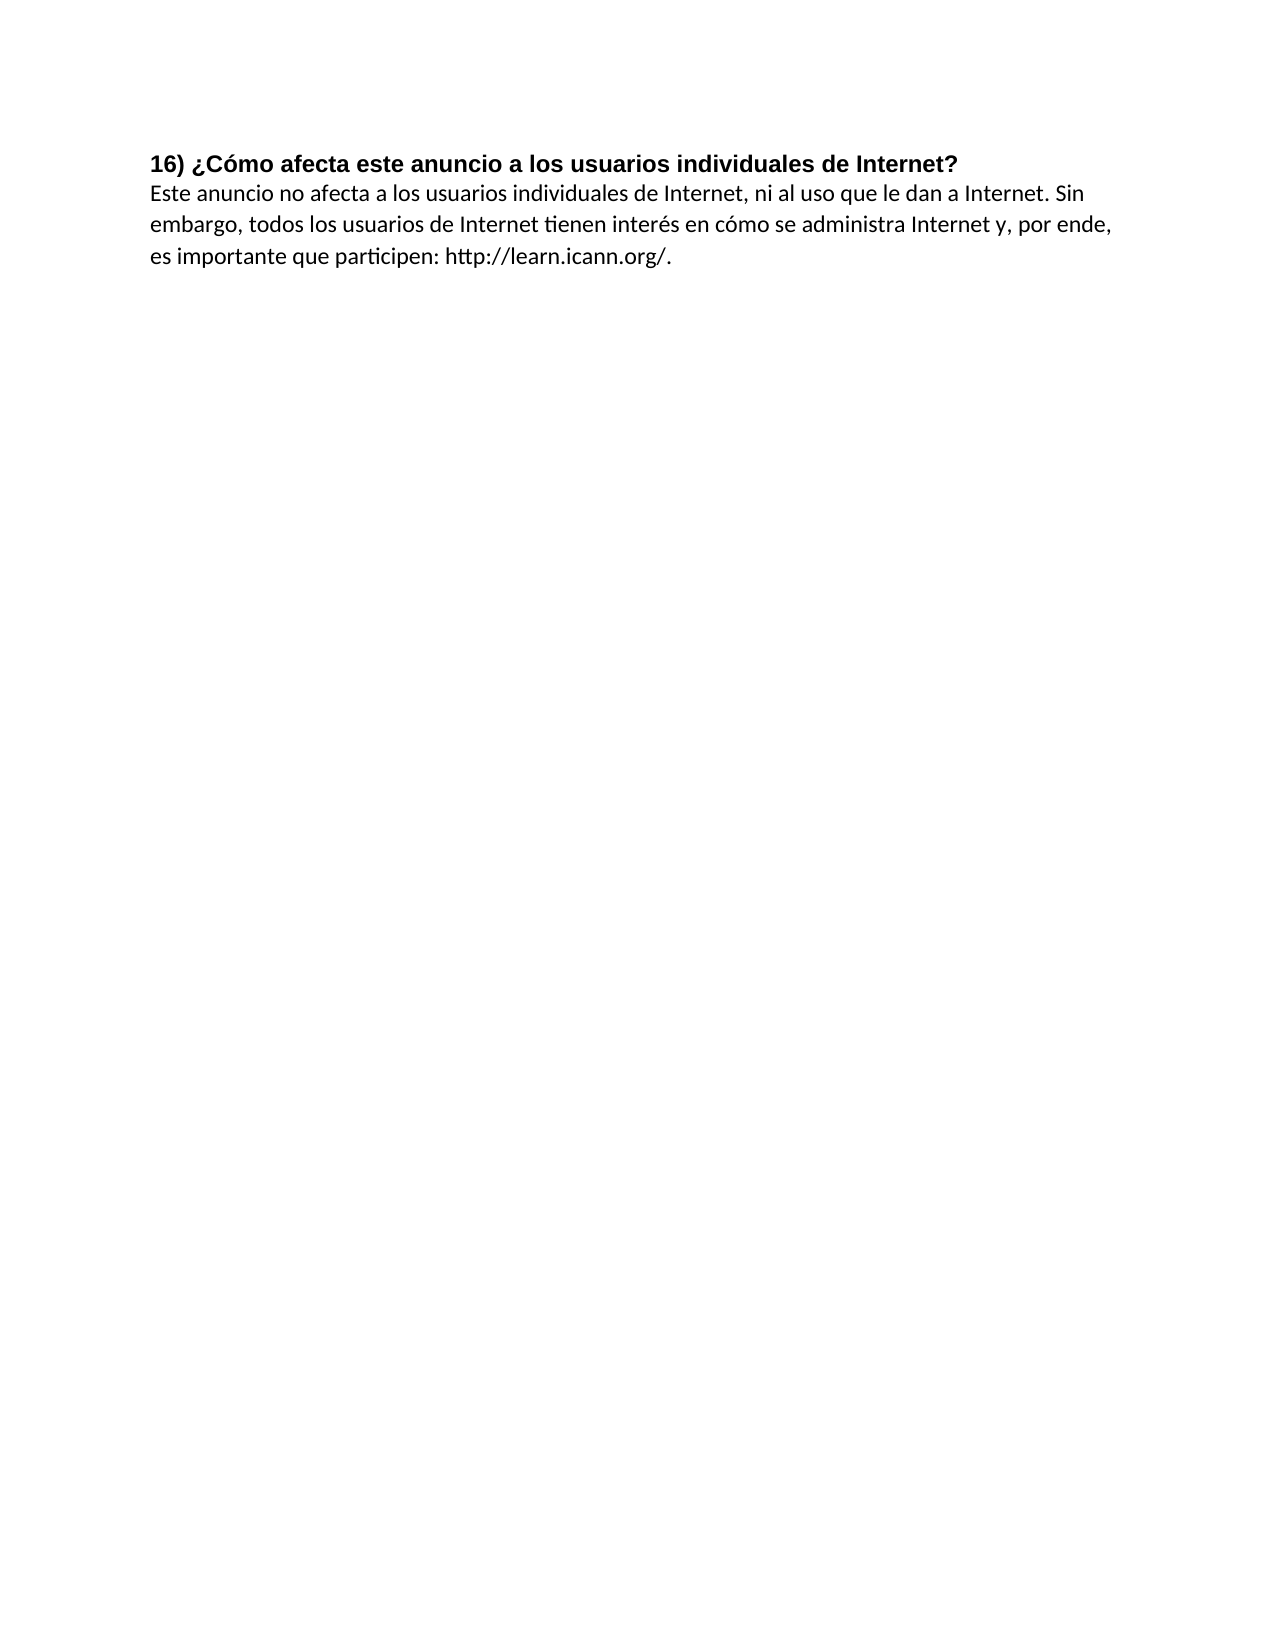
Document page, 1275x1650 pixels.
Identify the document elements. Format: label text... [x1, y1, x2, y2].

text 16) ¿Cómo afecta este anuncio a los usuarios individuales de Internet? [150, 150, 1125, 178]
text Este anuncio no afecta a los usuarios individuales de Internet, ni al uso que le dan a Internet. Sin embargo, todos los usuarios de Internet tienen interés en cómo se administra Internet y, por ende, es importante que participen: http://learn.icann.org/. [150, 178, 1125, 270]
